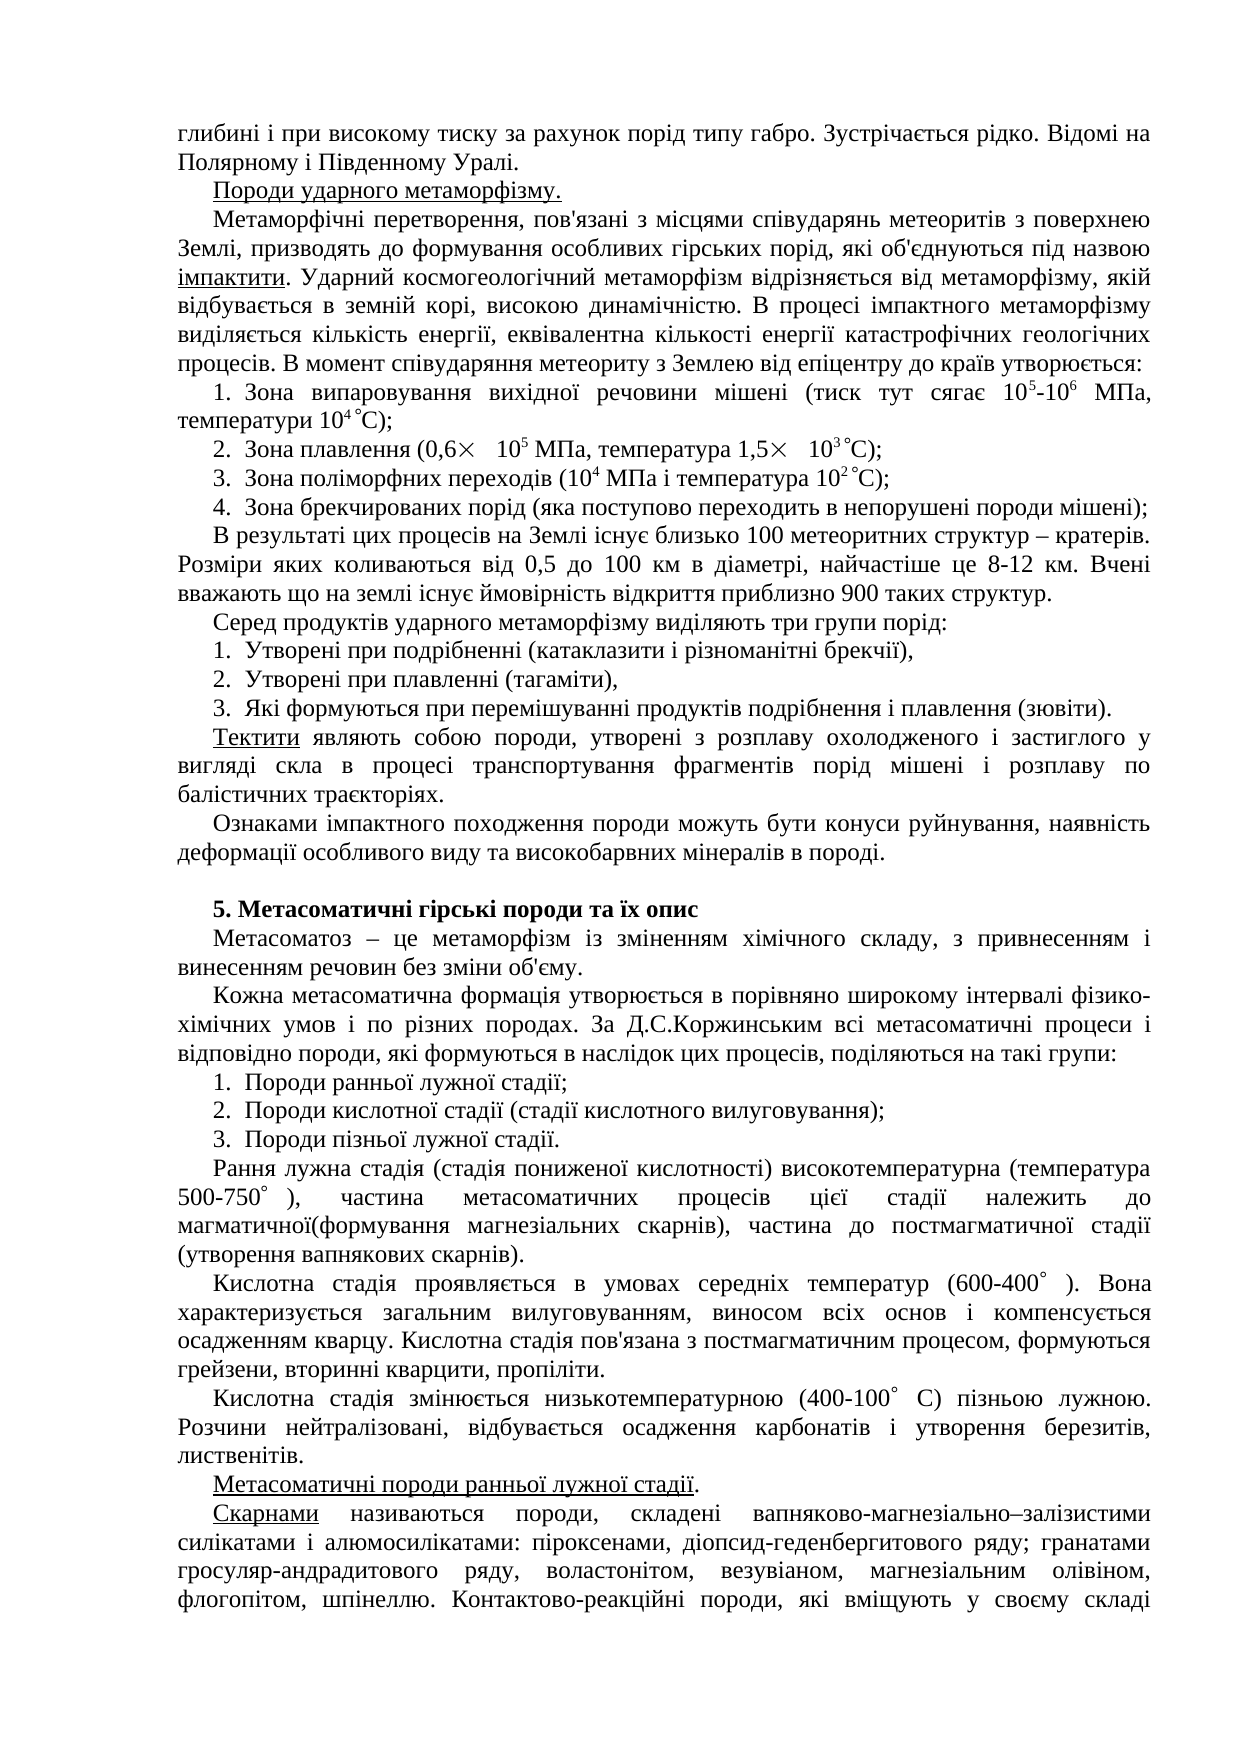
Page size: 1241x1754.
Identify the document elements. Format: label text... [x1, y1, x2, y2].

text Метасоматоз – це метаморфізм із зміненням хімічного складу, з привнесенням і винесенням речовин без зміни об'єму. [177, 923, 1152, 981]
text Метаморфічні перетворення, пов'язані з місцями співударянь метеоритів з поверхнею Землі, призводять до формування особливих гірських порід, які об'єднуються під назвою імпактити. Ударний космогеологічний метаморфізм відрізняється від метаморфізму, якій відбувається в земній корі, високою динамічністю. В процесі імпактного метаморфізму виділяється кількість енергії, еквівалентна кількості енергії катастрофічних геологічних процесів. В момент співударяння метеориту з Землею від епіцентру до країв утворюється: [177, 204, 1152, 377]
text Кожна метасоматична формація утворюється в порівняно широкому інтервалі фізико-хімічних умов і по різних породах. За Д.С.Коржинським всі метасоматичні процеси і відповідно породи, які формуються в наслідок цих процесів, поділяються на такі групи: [177, 981, 1152, 1067]
text Рання лужна стадія (стадія пониженої кислотності) високотемпературна (температура 500-750), частина метасоматичних процесів цієї стадії належить до магматичної(формування магнезіальних скарнів), частина до постмагматичної стадії (утворення вапнякових скарнів). [177, 1153, 1152, 1268]
text Кислотна стадія змінюється низькотемпературною (400-100С) пізньою лужною. Розчини нейтралізовані, відбувається осадження карбонатів і утворення березитів, лиственітів. [177, 1383, 1152, 1469]
list Породи ранньої лужної стадії; [177, 1067, 1152, 1096]
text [177, 1498, 1152, 1613]
list Які формуються при перемішуванні продуктів подрібнення і плавлення (зювіти). [177, 693, 1152, 722]
text Кислотна стадія проявляється в умовах середніх температур (600-400). Вона характеризується загальним вилуговуванням, виносом всіх основ і компенсується осадженням кварцу. Кислотна стадія пов'язана з постмагматичним процесом, формуються грейзени, вторинні кварцити, пропіліти. [177, 1268, 1152, 1383]
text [177, 118, 1152, 176]
text Тектити являють собою породи, утворені з розплаву охолодженого і застиглого у вигляді скла в процесі транспортування фрагментів порід мішені і розплаву по балістичних траєкторіях. [177, 722, 1152, 808]
list Зона плавлення (0,6105 МПа, температура 1,5103 С); [177, 434, 1152, 463]
list Зона поліморфних переходів (104 МПа і температура 102 С); [177, 463, 1152, 492]
text В результаті цих процесів на Землі існує близько 100 метеоритних структур – кратерів. Розміри яких коливаються від 0,5 до 100 км в діаметрі, найчастіше це 8-12 км. Вчені вважають що на землі існує ймовірність відкриття приблизно 900 таких структур. [177, 521, 1152, 607]
list Породи кислотної стадії (стадії кислотного вилуговування); [177, 1096, 1152, 1124]
text Ознаками імпактного походження породи можуть бути конуси руйнування, наявність деформації особливого виду та високобарвних мінералів в породі. [177, 808, 1152, 866]
list Зона випаровування вихідної речовини мішені (тиск тут сягає 105-106 МПа, температури 104 С); [177, 377, 1152, 434]
text Метасоматичні породи ранньої лужної стадії. [177, 1469, 1152, 1498]
list Утворені при подрібненні (катаклазити і різноманітні брекчії), [177, 636, 1152, 664]
list Зона брекчированих порід (яка поступово переходить в непорушені породи мішені); [177, 492, 1152, 521]
list Породи пізньої лужної стадії. [177, 1124, 1152, 1153]
text Породи ударного метаморфізму. [177, 176, 1152, 204]
list Утворені при плавленні (тагаміти), [177, 664, 1152, 693]
text Серед продуктів ударного метаморфізму виділяють три групи порід: [177, 607, 1152, 636]
text 5. Метасоматичні гірські породи та їх опис [177, 894, 1152, 923]
